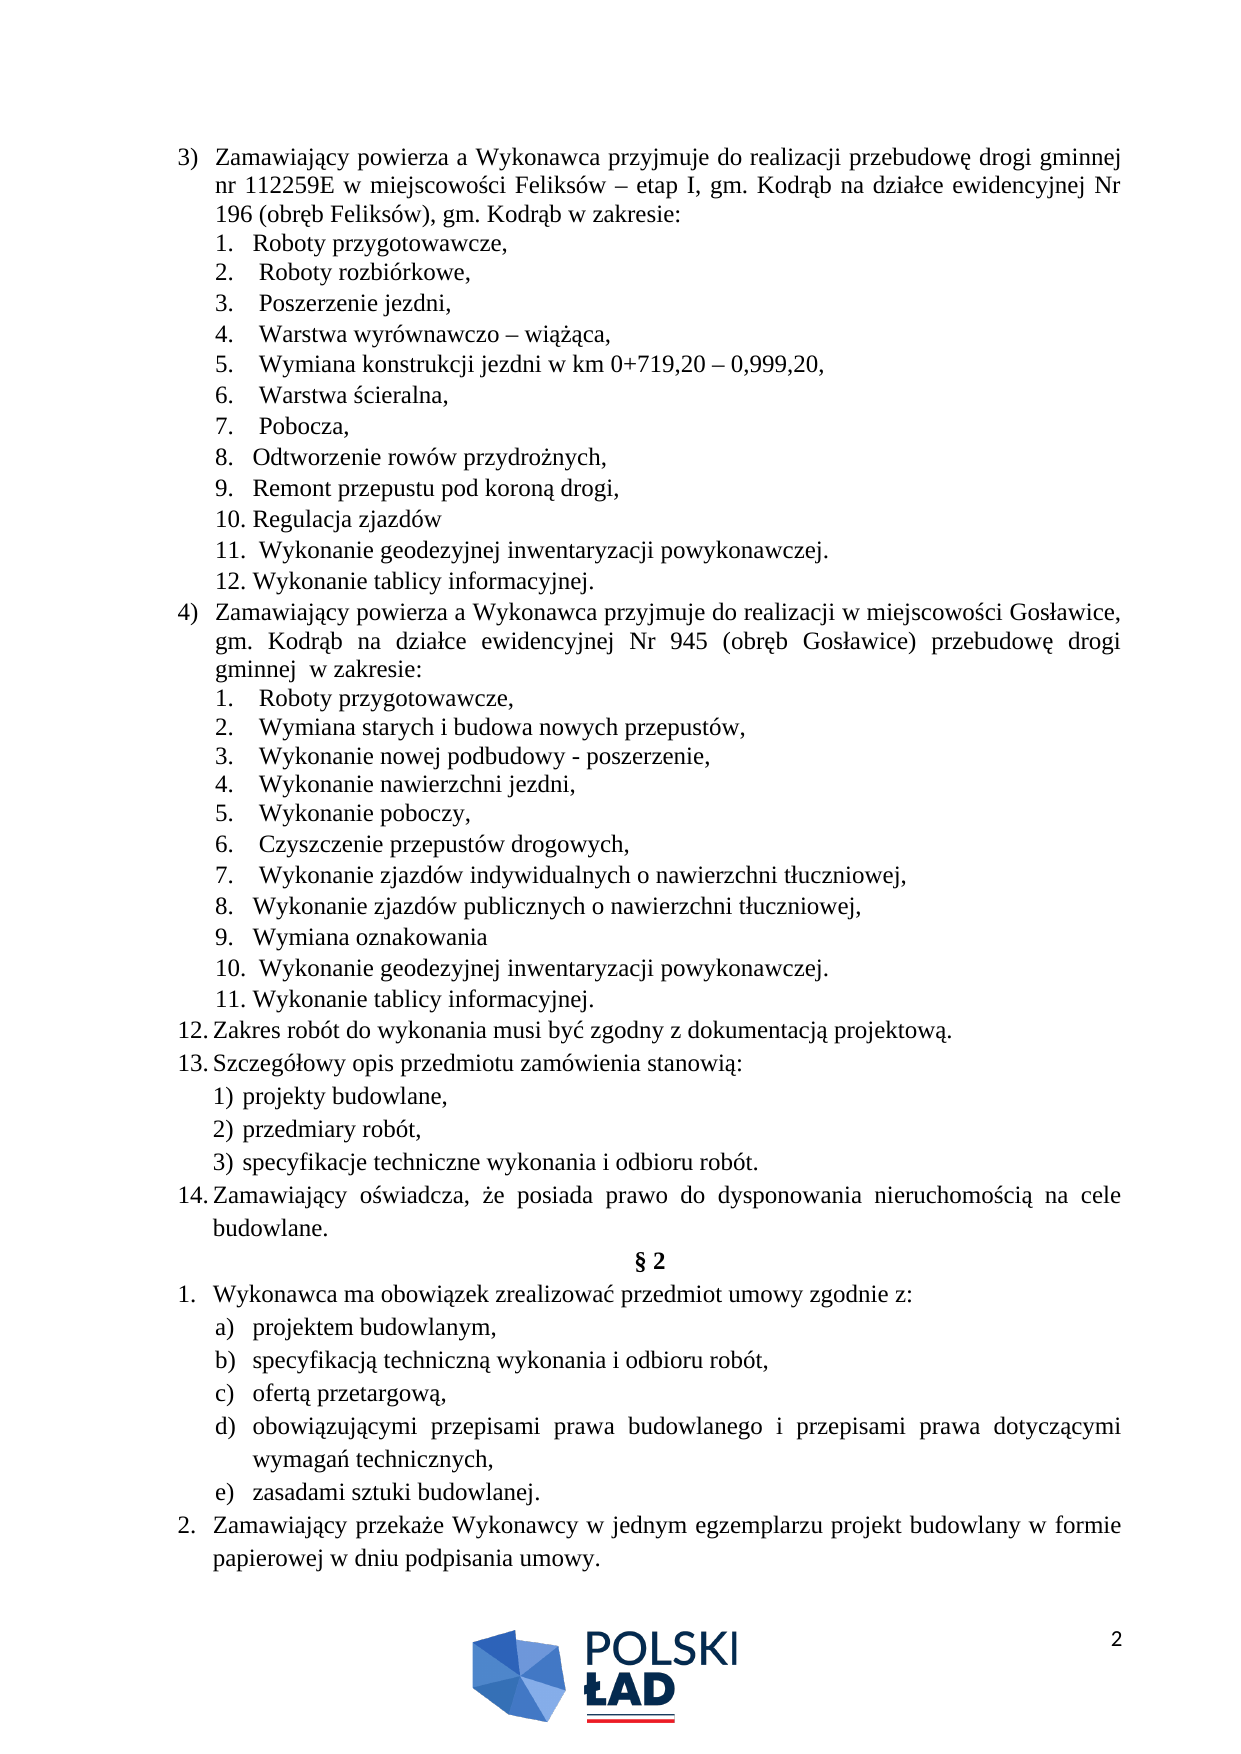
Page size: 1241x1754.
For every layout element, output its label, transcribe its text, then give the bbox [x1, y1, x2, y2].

picture [472, 1630, 737, 1723]
list Wykonanie tablicy informacyjnej. [215, 566, 1122, 595]
list Roboty rozbiórkowe, [215, 257, 1122, 286]
list Wykonanie tablicy informacyjnej. [215, 984, 1122, 1013]
list Wykonanie nawierzchni jezdni, [215, 769, 1122, 798]
list specyfikacją techniczną wykonania i odbioru robót, [215, 1345, 1122, 1374]
list Wykonanie nowej podbudowy - poszerzenie, [215, 741, 1122, 769]
list Wykonanie zjazdów indywidualnych o nawierzchni tłuczniowej, [215, 860, 1122, 889]
list przedmiary robót, [213, 1114, 1122, 1143]
list specyfikacje techniczne wykonania i odbioru robót. [213, 1147, 1122, 1176]
list Zamawiający powierza a Wykonawca przyjmuje do realizacji w miejscowości Gosławice, gm. Kodrąb na działce ewidencyjnej Nr 945 (obręb Gosławice) przebudowę drogi gminnej w zakresie: [177, 597, 1122, 683]
list Czyszczenie przepustów drogowych, [215, 829, 1122, 858]
list Wymiana konstrukcji jezdni w km 0+719,20 – 0,999,20, [215, 349, 1122, 378]
list obowiązującymi przepisami prawa budowlanego i przepisami prawa dotyczącymi wymagań technicznych, [215, 1411, 1122, 1473]
list Szczegółowy opis przedmiotu zamówienia stanowią: [177, 1048, 1122, 1077]
list Zakres robót do wykonania musi być zgodny z dokumentacją projektową. [177, 1015, 1122, 1044]
list Wykonanie zjazdów publicznych o nawierzchni tłuczniowej, [215, 891, 1122, 920]
list Pobocza, [215, 411, 1122, 440]
list Warstwa wyrównawczo – wiążąca, [215, 319, 1122, 347]
list zasadami sztuki budowlanej. [215, 1477, 1122, 1506]
list Odtworzenie rowów przydrożnych, [215, 442, 1122, 471]
list Remont przepustu pod koroną drogi, [215, 473, 1122, 502]
list Wykonawca ma obowiązek zrealizować przedmiot umowy zgodnie z: [177, 1279, 1122, 1308]
list Zamawiający przekaże Wykonawcy w jednym egzemplarzu projekt budowlany w formie papierowej w dniu podpisania umowy. [177, 1510, 1122, 1572]
list Zamawiający oświadcza, że posiada prawo do dysponowania nieruchomością na cele budowlane. [177, 1180, 1122, 1242]
list projekty budowlane, [213, 1081, 1122, 1110]
list Poszerzenie jezdni, [215, 288, 1122, 316]
list Wykonanie geodezyjnej inwentaryzacji powykonawczej. [215, 953, 1122, 982]
text § 2 [177, 1246, 1122, 1275]
list Regulacja zjazdów [215, 504, 1122, 533]
list Warstwa ścieralna, [215, 381, 1122, 409]
list projektem budowlanym, [215, 1312, 1122, 1341]
list Zamawiający powierza a Wykonawca przyjmuje do realizacji przebudowę drogi gminnej nr 112259E w miejscowości Feliksów – etap I, gm. Kodrąb na działce ewidencyjnej Nr 196 (obręb Feliksów), gm. Kodrąb w zakresie: [177, 142, 1122, 228]
list ofertą przetargową, [215, 1378, 1122, 1407]
list Wykonanie poboczy, [215, 798, 1122, 827]
list Roboty przygotowawcze, [215, 228, 1122, 257]
list Wymiana starych i budowa nowych przepustów, [215, 712, 1122, 741]
list Wymiana oznakowania [215, 922, 1122, 951]
list Roboty przygotowawcze, [215, 683, 1122, 712]
list Wykonanie geodezyjnej inwentaryzacji powykonawczej. [215, 535, 1122, 564]
